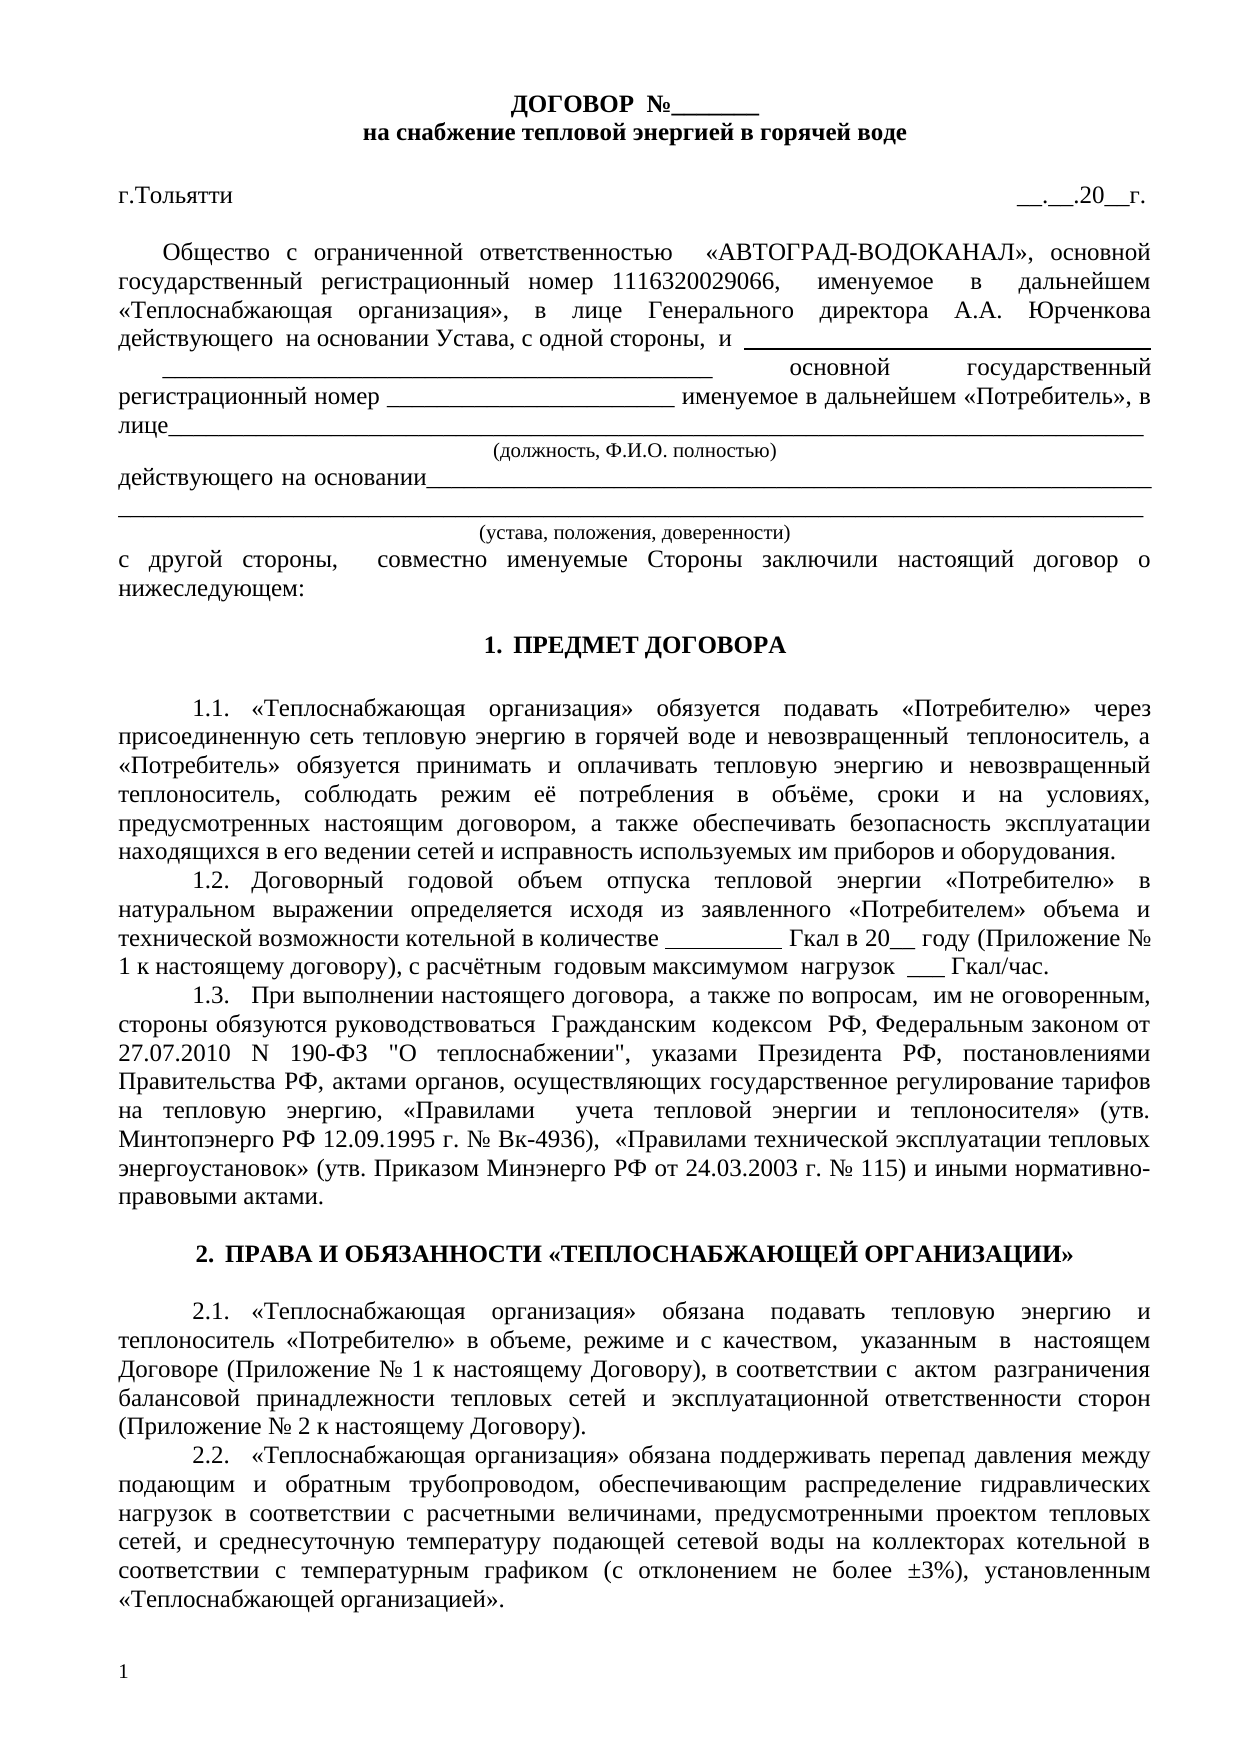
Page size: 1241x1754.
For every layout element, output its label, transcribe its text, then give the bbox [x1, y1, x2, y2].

text на снабжение тепловой энергией в горячей воде [118, 117, 1152, 146]
text (устава, положения, доверенности) [118, 520, 1152, 544]
text ____________________________________________ основной государственный регистрационный номер _______________________ именуемое в дальнейшем «Потребитель», в лице______________________________________________________________________________ [118, 352, 1152, 438]
text (должность, Ф.И.О. полностью) [118, 438, 1152, 462]
list При выполнении настоящего договора, а также по вопросам, им не оговоренным, стороны обязуются руководствоваться Гражданским кодексом РФ, Федеральным законом от 27.07.2010 N 190-ФЗ "О теплоснабжении", указами Президента РФ, постановлениями Правительства РФ, актами органов, осуществляющих государственное регулирование тарифов на тепловую энергию, «Правилами учета тепловой энергии и теплоносителя» (утв. Минтопэнерго РФ 12.09.1995 г. № Вк-4936), «Правилами технической эксплуатации тепловых энергоустановок» (утв. Приказом Минэнерго РФ от 24.03.2003 г. № 115) и иными нормативно-правовыми актами. [118, 980, 1152, 1210]
text Общество с ограниченной ответственностью «АВТОГРАД-ВОДОКАНАЛ», основной государственный регистрационный номер 1116320029066, именуемое в дальнейшем «Теплоснабжающая организация», в лице Генерального директора А.А. Юрченкова действующего на основании Устава, с одной стороны, и [118, 237, 1152, 352]
text с другой стороны, совместно именуемые Стороны заключили настоящий договор о нижеследующем: [118, 544, 1152, 602]
text действующего на основании__________________________________________________________ __________________________________________________________________________________ [118, 462, 1152, 520]
text ДОГОВОР №_______ [118, 89, 1152, 117]
list «Теплоснабжающая организация» обязана поддерживать перепад давления между подающим и обратным трубопроводом, обеспечивающим распределение гидравлических нагрузок в соответствии с расчетными величинами, предусмотренными проектом тепловых сетей, и среднесуточную температуру подающей сетевой воды на коллекторах котельной в соответствии с температурным графиком (с отклонением не более ±3%), установленным «Теплоснабжающей организацией». [118, 1440, 1152, 1613]
list «Теплоснабжающая организация» обязана подавать тепловую энергию и теплоноситель «Потребителю» в объеме, режиме и с качеством, указанным в настоящем Договоре (Приложение № 1 к настоящему Договору), в соответствии с актом разграничения балансовой принадлежности тепловых сетей и эксплуатационной ответственности сторон (Приложение № 2 к настоящему Договору). [118, 1296, 1152, 1440]
list ПРАВА И ОБЯЗАННОСТИ «ТЕПЛОСНАБЖАЮЩЕЙ ОРГАНИЗАЦИИ» [118, 1239, 1152, 1268]
text г.Тольятти __.__.20__г. [118, 180, 1152, 208]
list ПРЕДМЕТ ДОГОВОРА [118, 630, 1152, 659]
list «Теплоснабжающая организация» обязуется подавать «Потребителю» через присоединенную сеть тепловую энергию в горячей воде и невозвращенный теплоноситель, а «Потребитель» обязуется принимать и оплачивать тепловую энергию и невозвращенный теплоноситель, соблюдать режим её потребления в объёме, сроки и на условиях, предусмотренных настоящим договором, а также обеспечивать безопасность эксплуатации находящихся в его ведении сетей и исправность используемых им приборов и оборудования. [118, 693, 1152, 865]
list Договорный годовой объем отпуска тепловой энергии «Потребителю» в натуральном выражении определяется исходя из заявленного «Потребителем» объема и технической возможности котельной в количестве Гкал в 20__ году (Приложение № 1 к настоящему договору), с расчётным годовым максимумом нагрузок ___ Гкал/час. [118, 865, 1152, 980]
